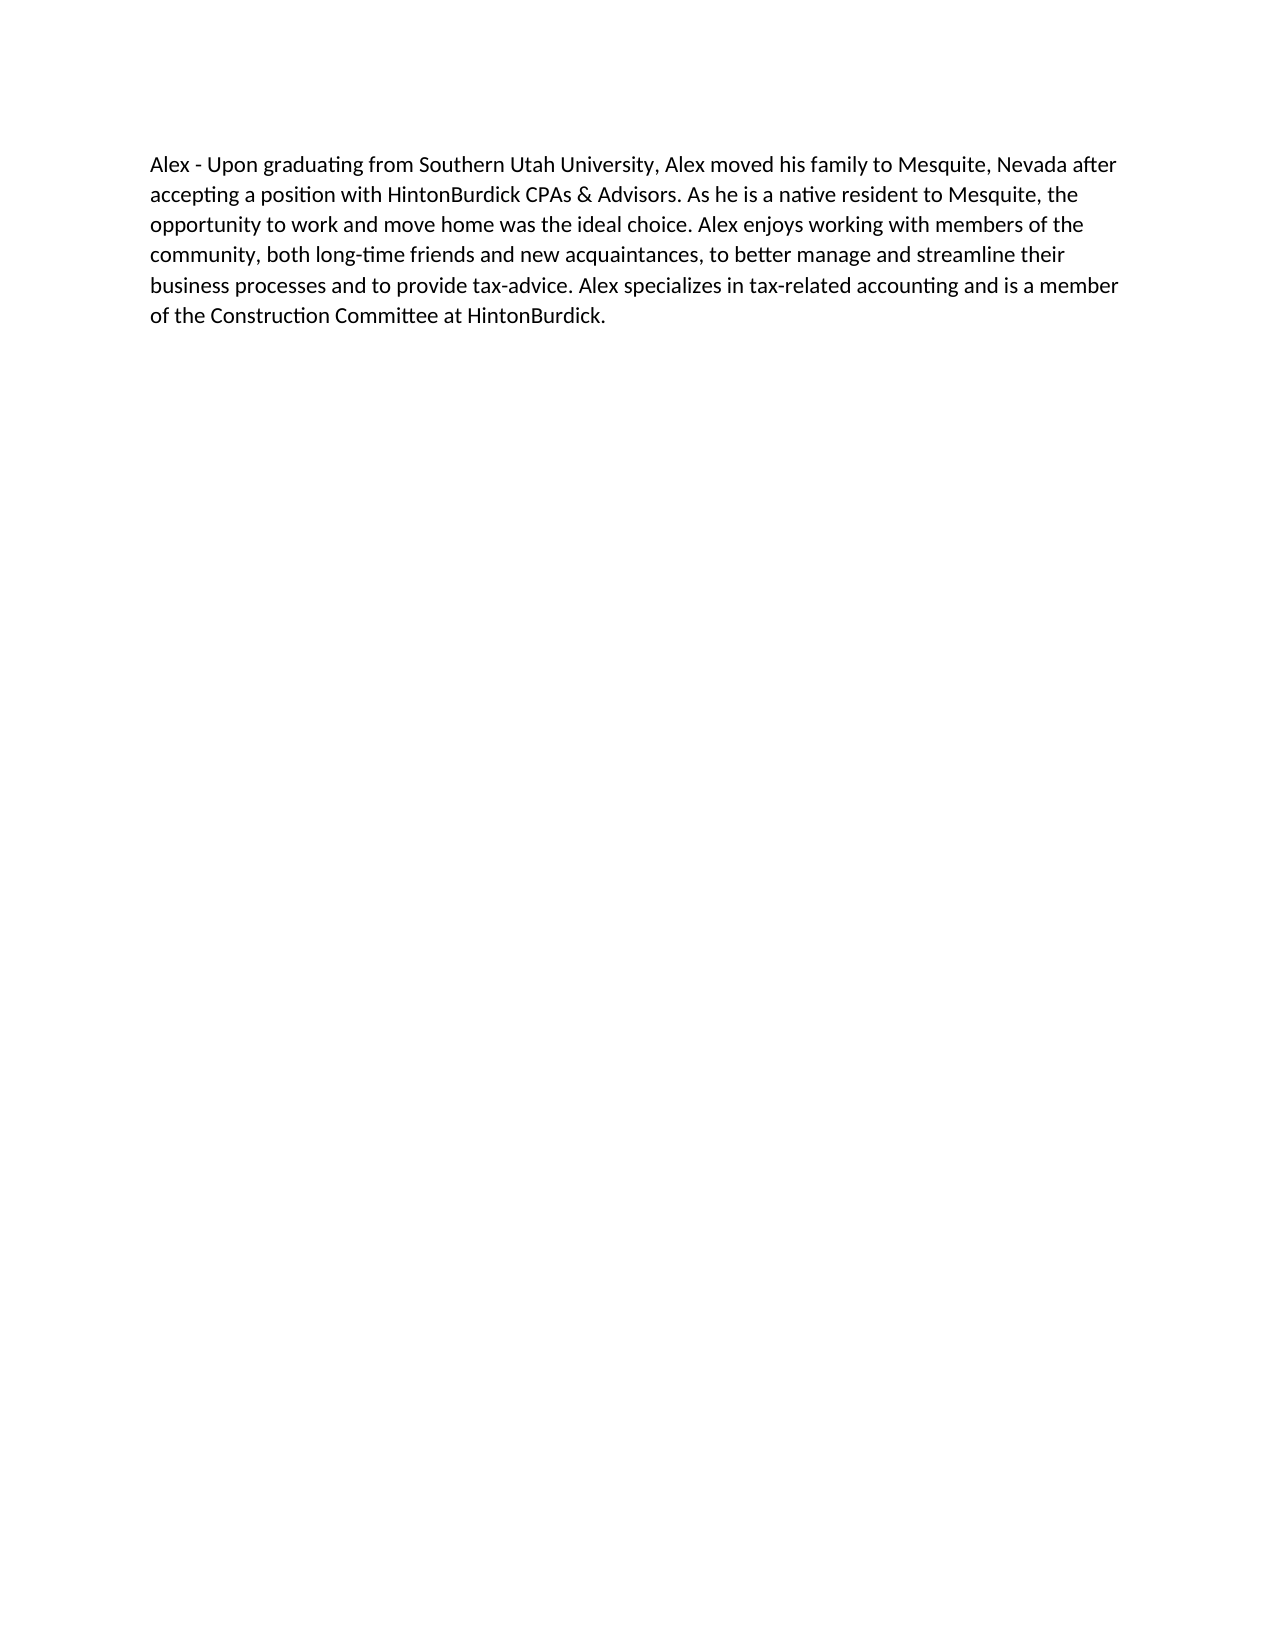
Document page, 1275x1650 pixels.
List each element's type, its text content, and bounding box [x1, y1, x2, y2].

text Alex - Upon graduating from Southern Utah University, Alex moved his family to Mesquite, Nevada after accepting a position with HintonBurdick CPAs & Advisors. As he is a native resident to Mesquite, the opportunity to work and move home was the ideal choice. Alex enjoys working with members of the community, both long-time friends and new acquaintances, to better manage and streamline their business processes and to provide tax-advice. Alex specializes in tax-related accounting and is a member of the Construction Committee at HintonBurdick. [150, 150, 1125, 329]
